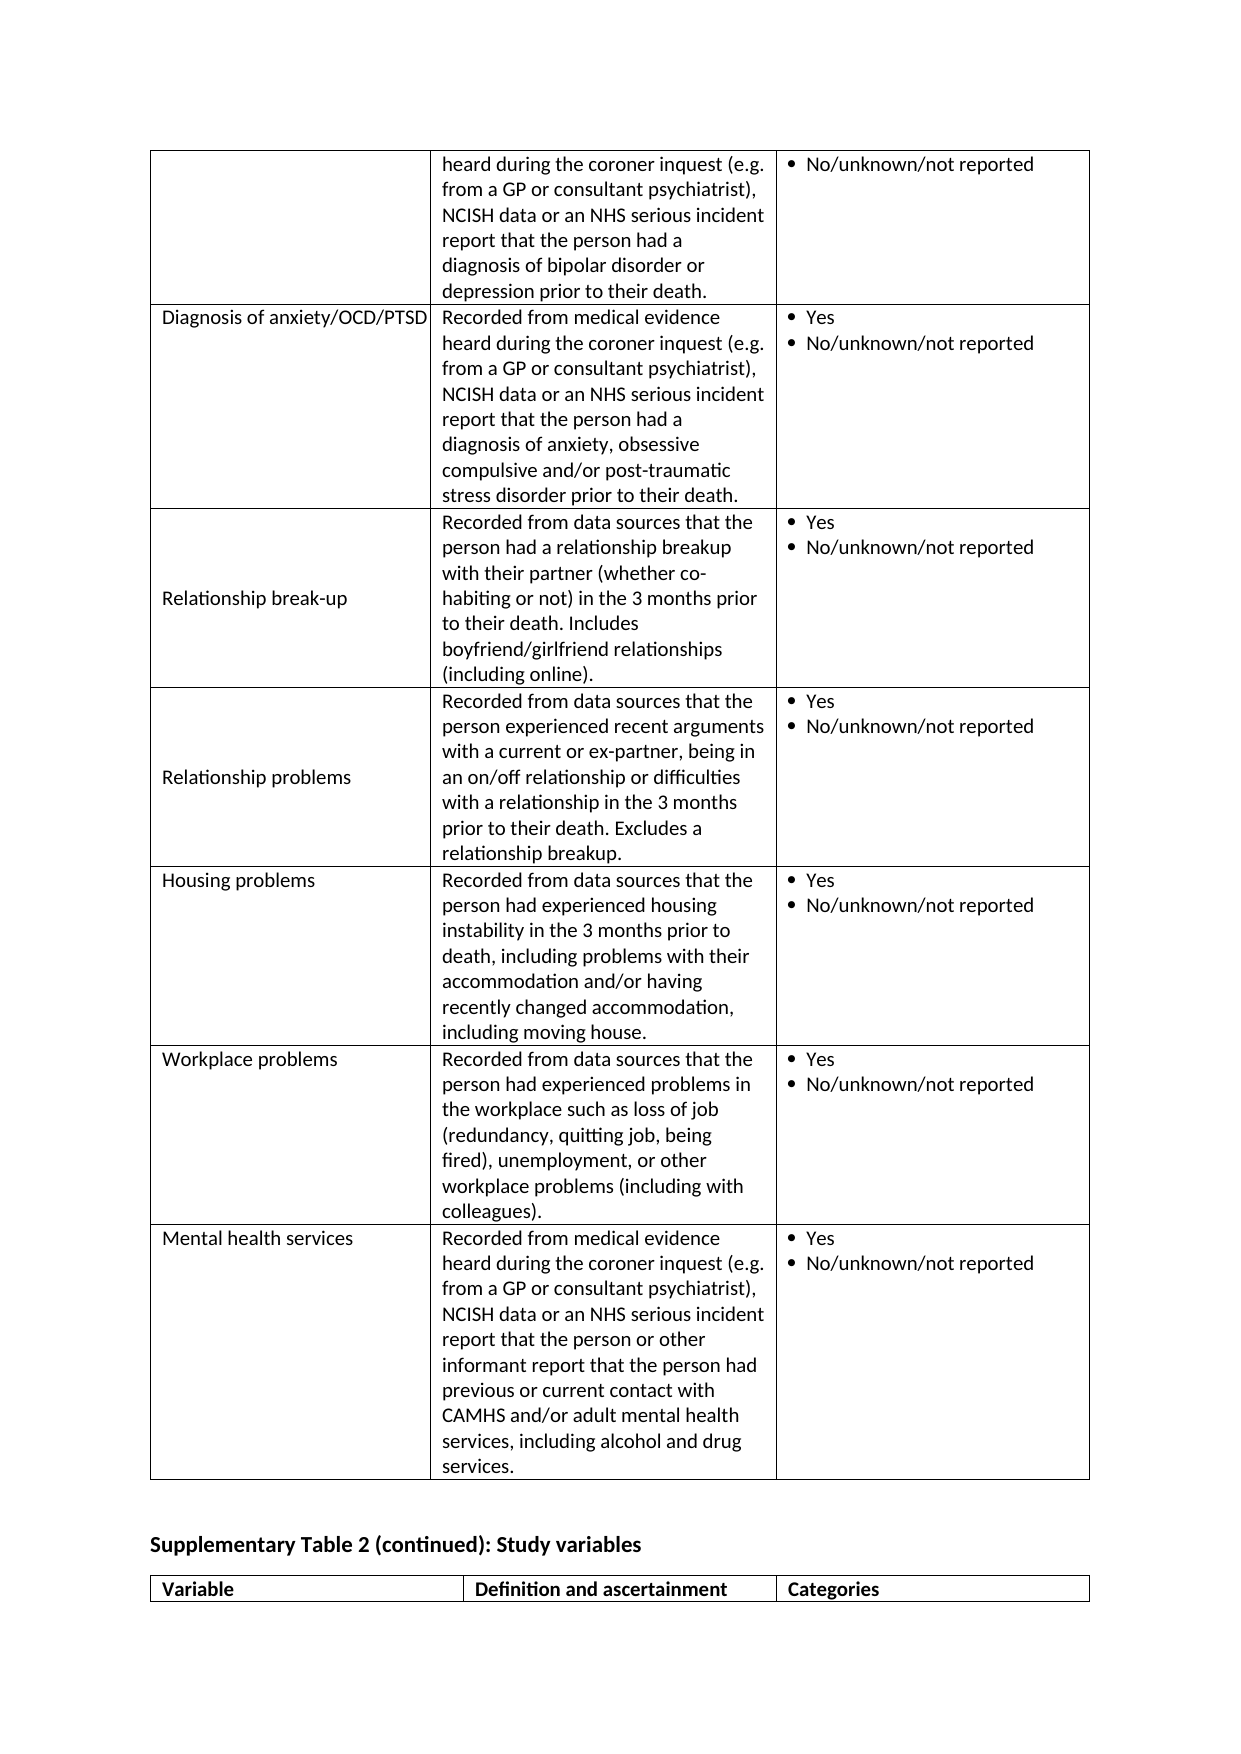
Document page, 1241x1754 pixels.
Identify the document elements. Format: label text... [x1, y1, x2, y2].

table_cell Recorded from medical evidence heard during the coroner inquest (e.g. from a GP or consultant psychiatrist), NCISH data or an NHS serious incident report that the person or other informant report that the person had previous or current contact with CAMHS and/or adult mental health services, including alcohol and drug services. [431, 1225, 776, 1479]
table_cell Yes No/unknown/not reported [777, 867, 1089, 1045]
table_cell Diagnosis of anxiety/OCD/PTSD [151, 305, 430, 508]
table_cell Recorded from data sources that the person had a relationship breakup with their partner (whether co-habiting or not) in the 3 months prior to their death. Includes boyfriend/girlfriend relationships (including online). [431, 509, 776, 687]
table_cell Recorded from data sources that the person had experienced housing instability in the 3 months prior to death, including problems with their accommodation and/or having recently changed accommodation, including moving house. [431, 867, 776, 1045]
table_cell Recorded from data sources that the person had experienced problems in the workplace such as loss of job (redundancy, quitting job, being fired), unemployment, or other workplace problems (including with colleagues). [431, 1046, 776, 1224]
table_cell Yes No/unknown/not reported [777, 509, 1089, 687]
table_cell Relationship problems [151, 688, 430, 866]
table_cell Yes No/unknown/not reported [777, 305, 1089, 508]
table_cell Yes No/unknown/not reported [777, 1225, 1089, 1479]
table_cell Mental health services [151, 1225, 430, 1479]
text Supplementary Table 2 (continued): Study variables [150, 1530, 1090, 1558]
table_cell Recorded from data sources that the person experienced recent arguments with a current or ex-partner, being in an on/off relationship or difficulties with a relationship in the 3 months prior to their death. Excludes a relationship breakup. [431, 688, 776, 866]
table_cell Yes No/unknown/not reported [777, 688, 1089, 866]
table_cell Relationship break-up [151, 509, 430, 687]
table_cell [151, 151, 430, 303]
table_cell Recorded from medical evidence heard during the coroner inquest (e.g. from a GP or consultant psychiatrist), NCISH data or an NHS serious incident report that the person had a diagnosis of anxiety, obsessive compulsive and/or post-traumatic stress disorder prior to their death. [431, 305, 776, 508]
table_header Definition and ascertainment [464, 1576, 776, 1601]
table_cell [777, 151, 1089, 303]
table_cell Workplace problems [151, 1046, 430, 1224]
table_header Categories [777, 1576, 1089, 1601]
table_cell Yes No/unknown/not reported [777, 1046, 1089, 1224]
table_cell Housing problems [151, 867, 430, 1045]
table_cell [431, 151, 776, 303]
table_header Variable [151, 1576, 463, 1601]
